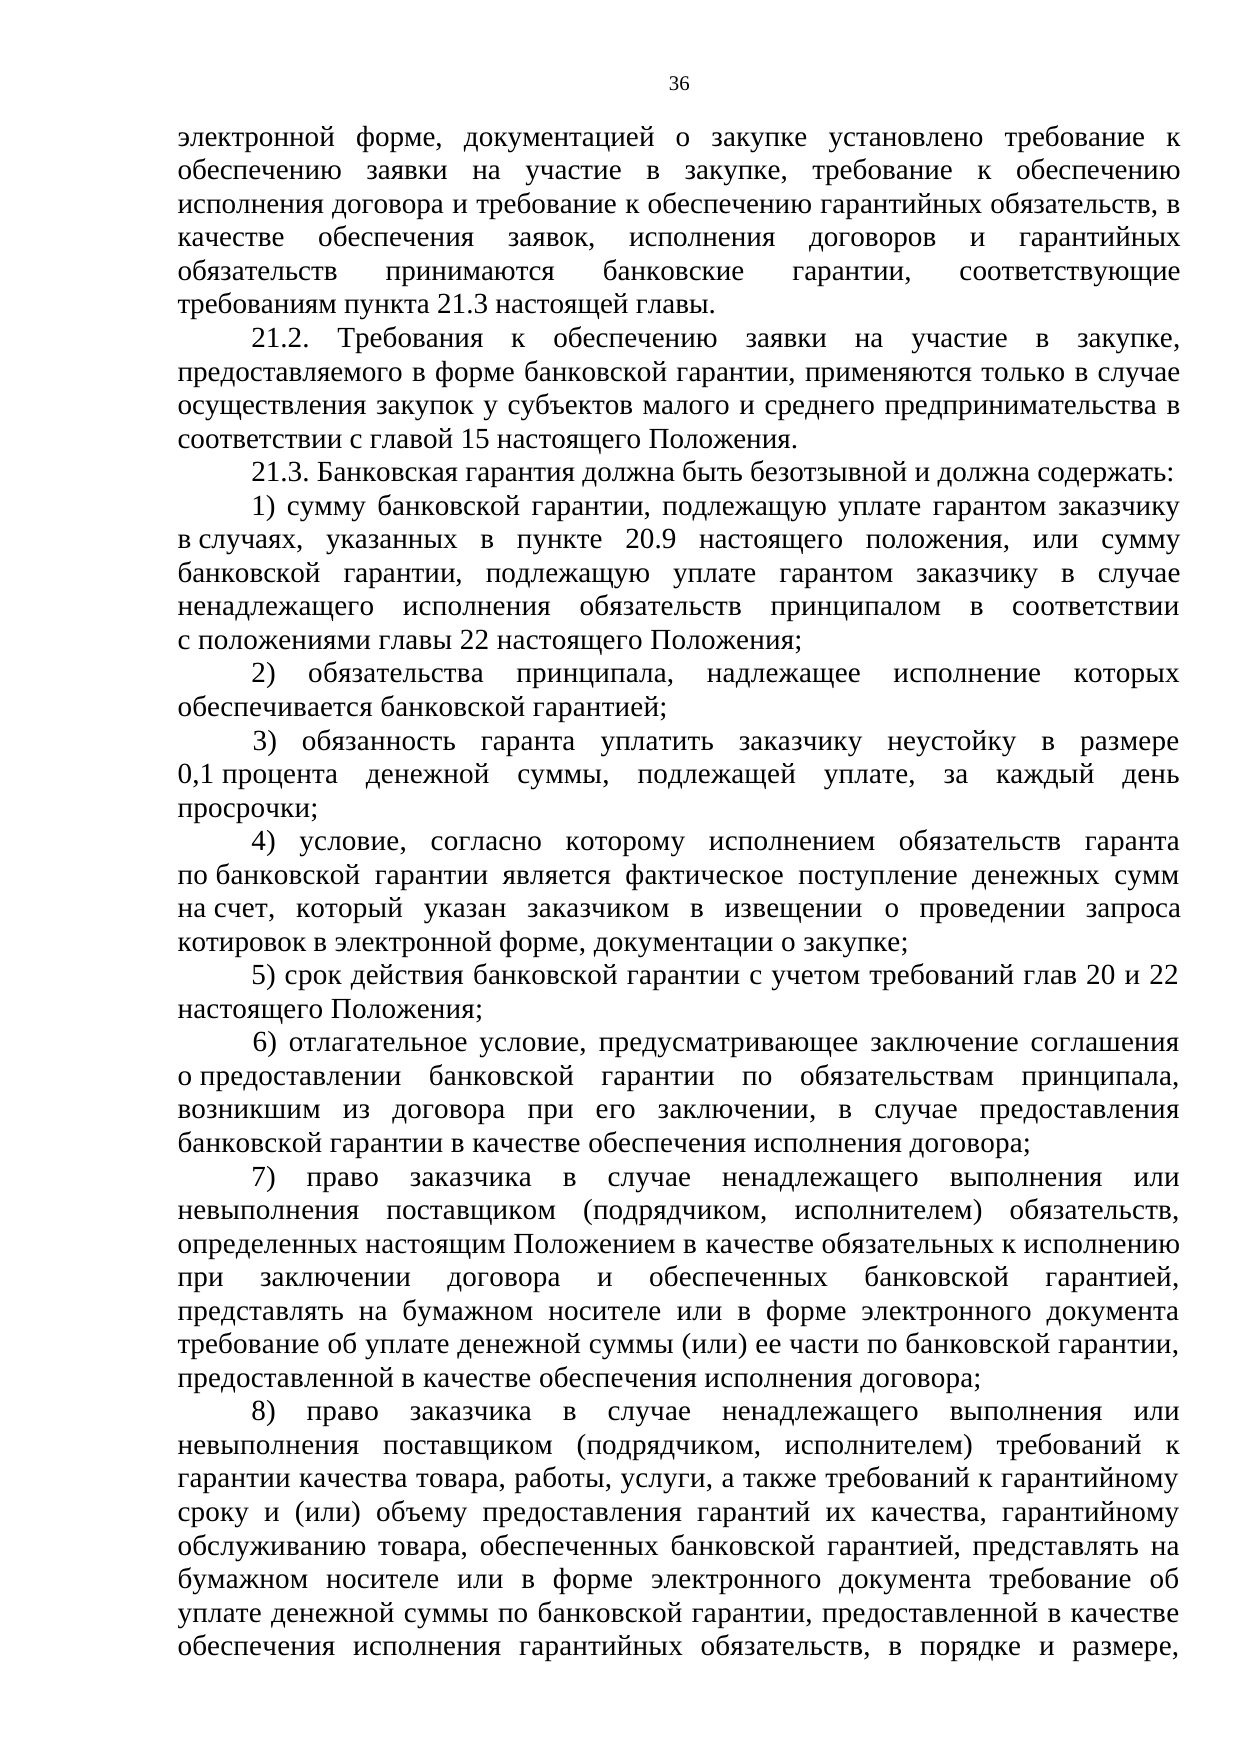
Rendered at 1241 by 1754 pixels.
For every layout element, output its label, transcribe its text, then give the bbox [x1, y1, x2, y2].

text 5) срок действия банковской гарантии с учетом требований глав 20 и 22 настоящего Положения; [177, 957, 1181, 1024]
text 6) отлагательное условие, предусматривающее заключение соглашения о предоставлении банковской гарантии по обязательствам принципала, возникшим из договора при его заключении, в случае предоставления банковской гарантии в качестве обеспечения исполнения договора; [177, 1024, 1181, 1159]
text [177, 119, 1181, 320]
text 4) условие, согласно которому исполнением обязательств гаранта по банковской гарантии является фактическое поступление денежных сумм на счет, который указан заказчиком в извещении о проведении запроса котировок в электронной форме, документации о закупке; [177, 823, 1181, 957]
text 1) сумму банковской гарантии, подлежащую уплате гарантом заказчику в случаях, указанных в пункте 20.9 настоящего положения, или сумму банковской гарантии, подлежащую уплате гарантом заказчику в случае ненадлежащего исполнения обязательств принципалом в соответствии с положениями главы 22 настоящего Положения; [177, 488, 1181, 656]
text 3) обязанность гаранта уплатить заказчику неустойку в размере 0,1 процента денежной суммы, подлежащей уплате, за каждый день просрочки; [177, 723, 1181, 823]
text 7) право заказчика в случае ненадлежащего выполнения или невыполнения поставщиком (подрядчиком, исполнителем) обязательств, определенных настоящим Положением в качестве обязательных к исполнению при заключении договора и обеспеченных банковской гарантией, представлять на бумажном носителе или в форме электронного документа требование об уплате денежной суммы (или) ее части по банковской гарантии, предоставленной в качестве обеспечения исполнения договора; [177, 1159, 1181, 1393]
text 2) обязательства принципала, надлежащее исполнение которых обеспечивается банковской гарантией; [177, 656, 1181, 723]
text 21.3. Банковская гарантия должна быть безотзывной и должна содержать: [177, 454, 1181, 488]
text 21.2. Требования к обеспечению заявки на участие в закупке, предоставляемого в форме банковской гарантии, применяются только в случае осуществления закупок у субъектов малого и среднего предпринимательства в соответствии с главой 15 настоящего Положения. [177, 320, 1181, 454]
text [177, 1393, 1181, 1662]
